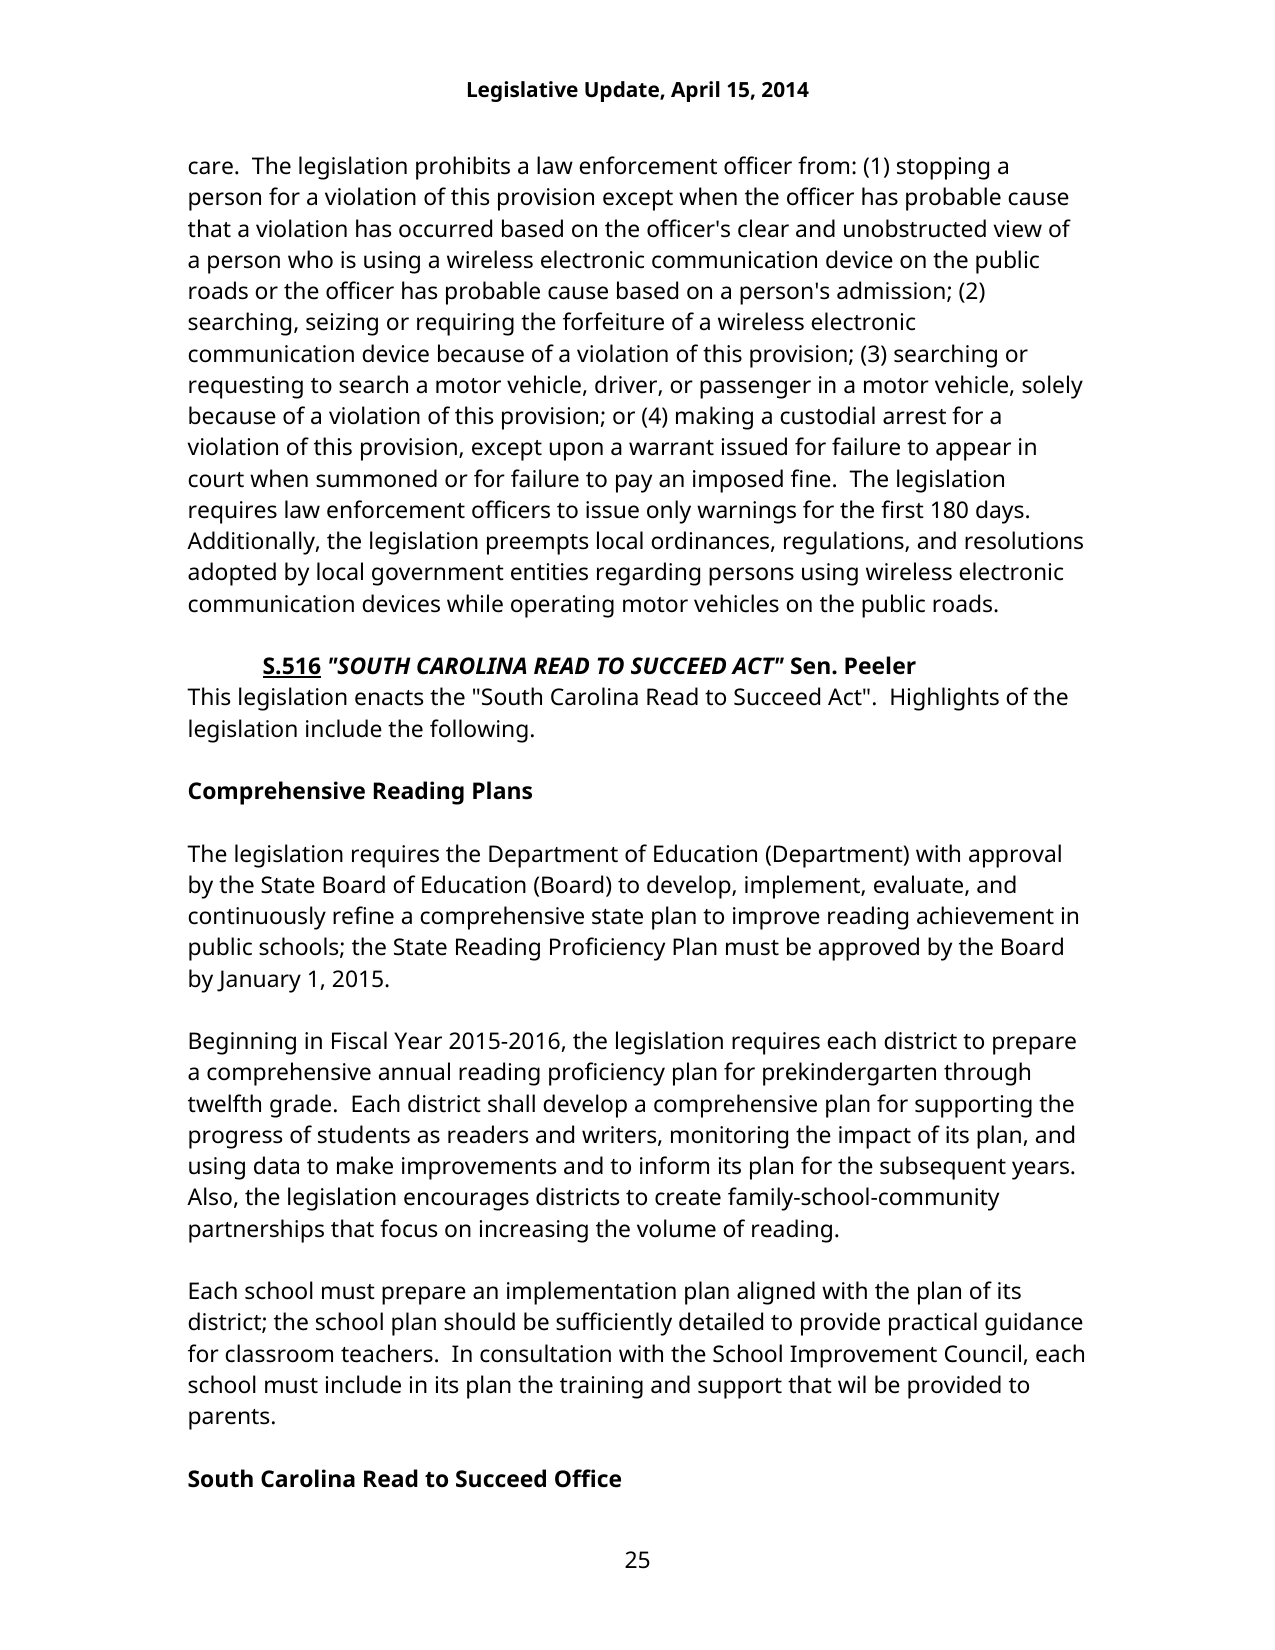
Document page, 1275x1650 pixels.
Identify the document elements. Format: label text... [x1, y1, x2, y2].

text Each school must prepare an implementation plan aligned with the plan of its district; the school plan should be sufficiently detailed to provide practical guidance for classroom teachers. In consultation with the School Improvement Council, each school must include in its plan the training and support that wil be provided to parents. [187, 1275, 1087, 1431]
text The legislation requires the Department of Education (Department) with approval by the State Board of Education (Board) to develop, implement, evaluate, and continuously refine a comprehensive state plan to improve reading achievement in public schools; the State Reading Proficiency Plan must be approved by the Board by January 1, 2015. [187, 837, 1087, 994]
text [187, 150, 1087, 619]
text Beginning in Fiscal Year 2015-2016, the legislation requires each district to prepare a comprehensive annual reading proficiency plan for prekindergarten through twelfth grade. Each district shall develop a comprehensive plan for supporting the progress of students as readers and writers, monitoring the impact of its plan, and using data to make improvements and to inform its plan for the subsequent years. Also, the legislation encourages districts to create family-school-community partnerships that focus on increasing the volume of reading. [187, 1025, 1087, 1244]
text This legislation enacts the "South Carolina Read to Succeed Act". Highlights of the legislation include the following. [187, 681, 1087, 744]
text S.516 "SOUTH CAROLINA READ TO SUCCEED ACT" Sen. Peeler [187, 650, 1087, 681]
text South Carolina Read to Succeed Office [187, 1462, 1087, 1494]
text Comprehensive Reading Plans [187, 775, 1087, 806]
